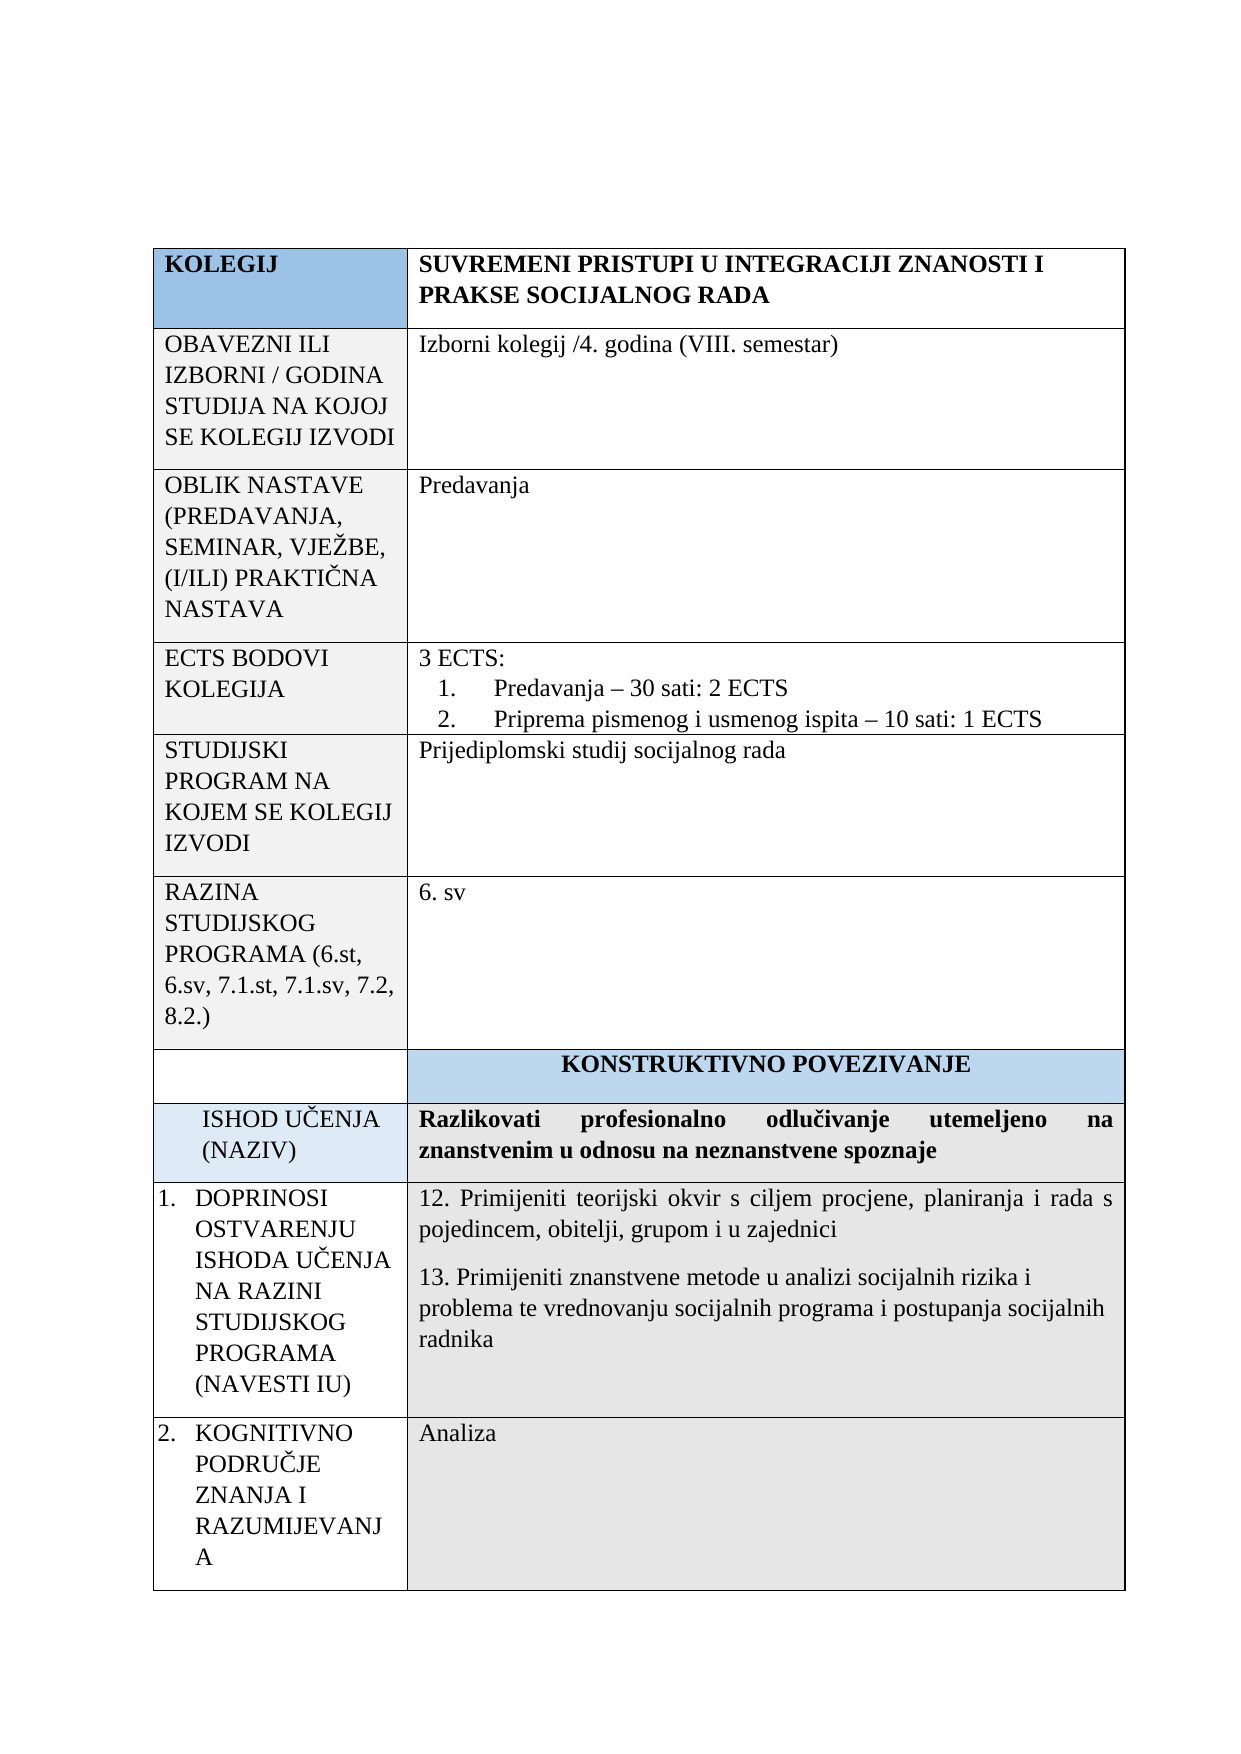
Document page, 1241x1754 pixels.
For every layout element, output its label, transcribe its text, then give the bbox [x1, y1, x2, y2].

table_cell Razlikovati profesionalno odlučivanje utemeljeno na znanstvenim u odnosu na neznanstvene spoznaje [408, 1104, 1124, 1182]
table_cell DOPRINOSI OSTVARENJU ISHODA UČENJA NA RAZINI STUDIJSKOG PROGRAMA (NAVESTI IU) [154, 1183, 407, 1417]
table_header KOLEGIJ [154, 249, 407, 328]
table_cell KONSTRUKTIVNO POVEZIVANJE [408, 1050, 1124, 1103]
table_cell 12. Primijeniti teorijski okvir s ciljem procjene, planiranja i rada s pojedincem, obitelji, grupom i u zajednici 13. Primijeniti znanstvene metode u analizi socijalnih rizika i problema te vrednovanju socijalnih programa i postupanja socijalnih radnika [408, 1183, 1124, 1417]
table_cell Analiza [408, 1418, 1124, 1590]
table_cell Predavanja [408, 470, 1124, 642]
table_cell ECTS BODOVI KOLEGIJA [154, 643, 407, 734]
table_cell STUDIJSKI PROGRAM NA KOJEM SE KOLEGIJ IZVODI [154, 735, 407, 876]
table_cell ISHOD UČENJA (NAZIV) [154, 1104, 407, 1182]
table_cell RAZINA STUDIJSKOG PROGRAMA (6.st, 6.sv, 7.1.st, 7.1.sv, 7.2, 8.2.) [154, 877, 407, 1048]
table_cell [154, 1050, 407, 1103]
table_cell Izborni kolegij /4. godina (VIII. semestar) [408, 329, 1124, 469]
table_cell 6. sv [408, 877, 1124, 1048]
table_cell KOGNITIVNO PODRUČJE ZNANJA I RAZUMIJEVANJA [154, 1418, 407, 1590]
table_cell OBLIK NASTAVE (PREDAVANJA, SEMINAR, VJEŽBE, (I/ILI) PRAKTIČNA NASTAVA [154, 470, 407, 642]
table_cell Prijediplomski studij socijalnog rada [408, 735, 1124, 876]
table_header SUVREMENI PRISTUPI U INTEGRACIJI ZNANOSTI I PRAKSE SOCIJALNOG RADA [408, 249, 1124, 328]
table_cell 3 ECTS: Predavanja – 30 sati: 2 ECTS Priprema pismenog i usmenog ispita – 10 sati: 1 ECTS [408, 643, 1124, 734]
table_cell OBAVEZNI ILI IZBORNI / GODINA STUDIJA NA KOJOJ SE KOLEGIJ IZVODI [154, 329, 407, 469]
